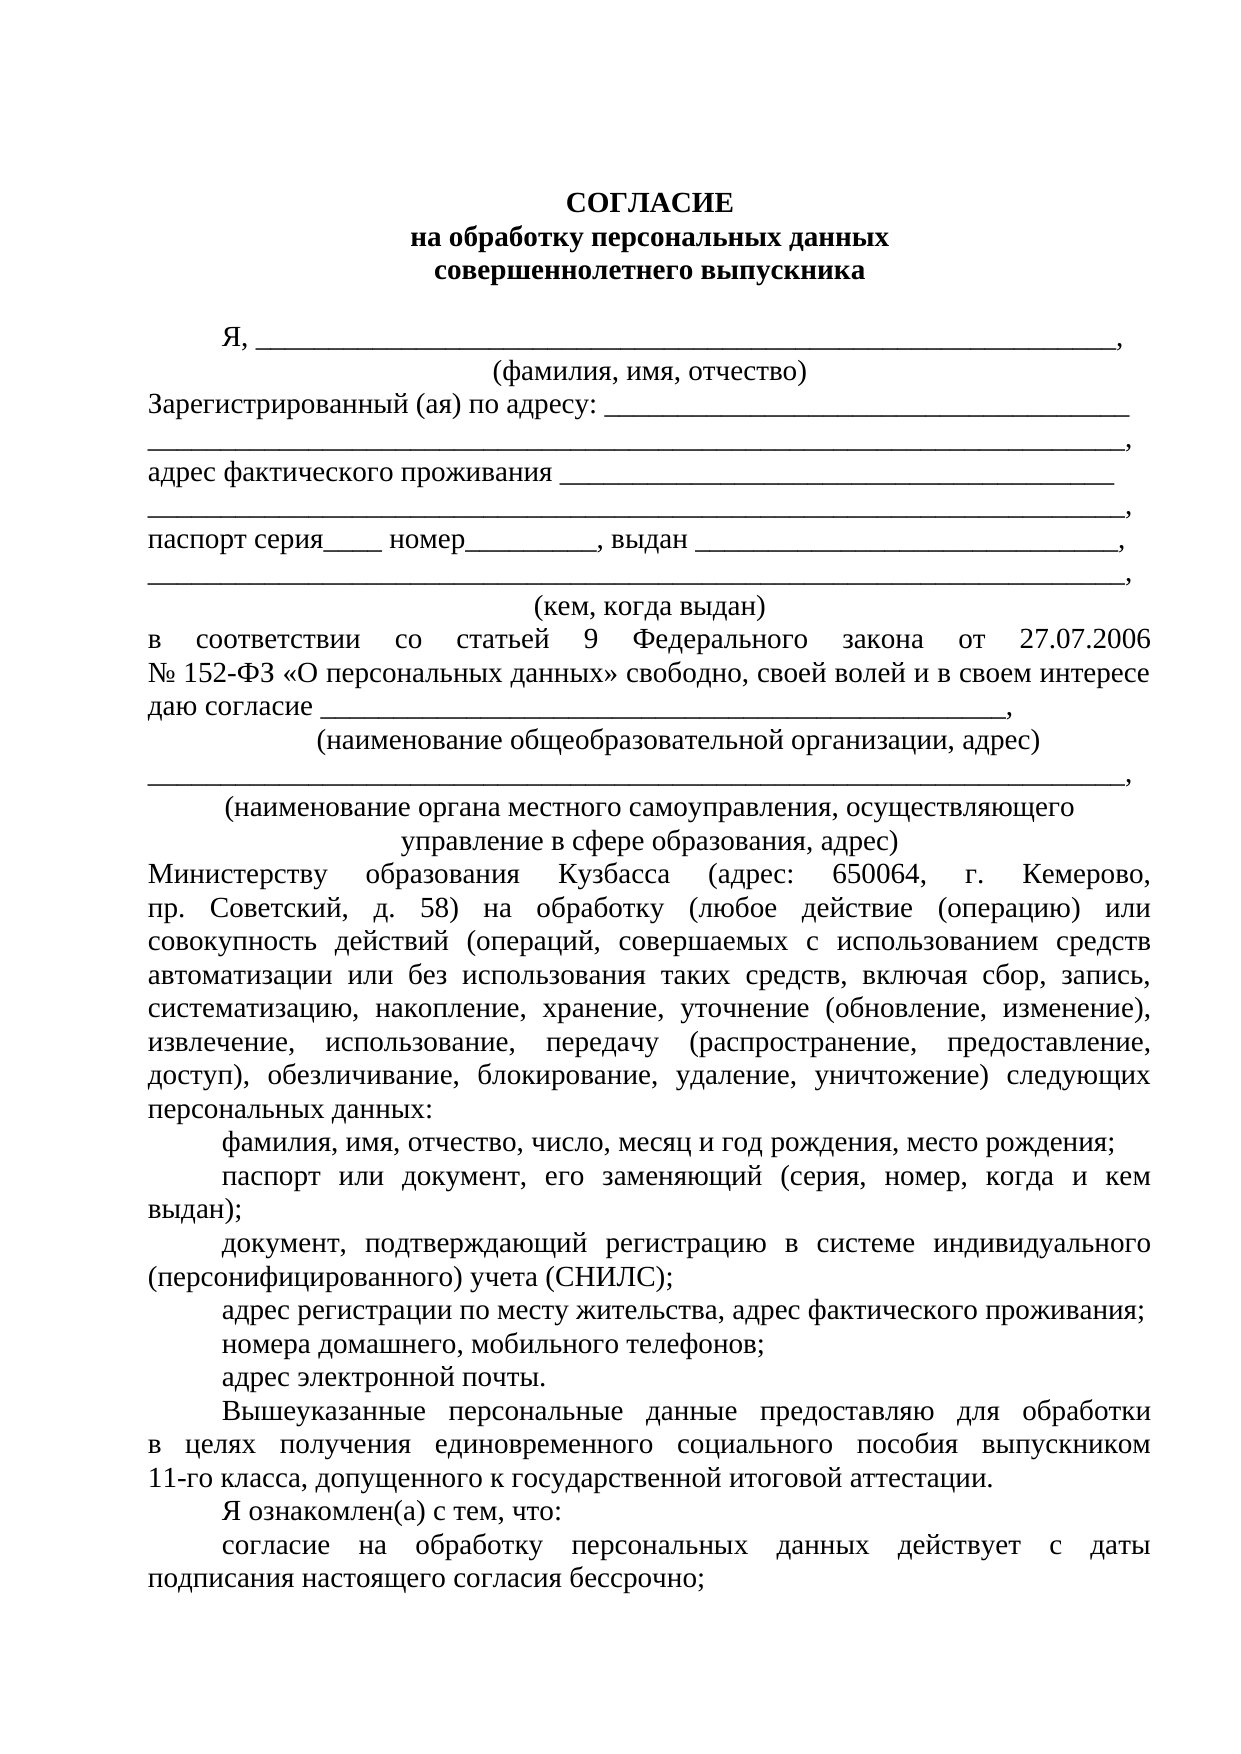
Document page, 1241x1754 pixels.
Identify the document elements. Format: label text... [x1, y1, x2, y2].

text ___________________________________________________________________, [148, 756, 1152, 789]
text управление в сфере образования, адрес) [148, 823, 1152, 856]
text (наименование общеобразовательной организации, адрес) [148, 722, 1152, 756]
text в соответствии со статьей 9 Федерального закона от 27.07.2006 № 152-ФЗ «О персональных данных» свободно, своей волей и в своем интересе даю согласие _______________________________________________, [148, 621, 1152, 722]
text Вышеуказанные персональные данные предоставляю для обработки в целях получения единовременного социального пособия выпускником 11-го класса, допущенного к государственной итоговой аттестации. [148, 1393, 1152, 1493]
text на обработку персональных данных [148, 219, 1152, 252]
text фамилия, имя, отчество, число, месяц и год рождения, место рождения; [148, 1124, 1152, 1158]
text (наименование органа местного самоуправления, осуществляющего [148, 789, 1152, 823]
text Я, ___________________________________________________________, [148, 319, 1152, 353]
text СОГЛАСИЕ [148, 185, 1152, 219]
text Министерству образования Кузбасса (адрес: 650064, г. Кемерово, пр. Советский, д. 58) на обработку (любое действие (операцию) или совокупность действий (операций, совершаемых с использованием средств автоматизации или без использования таких средств, включая сбор, запись, систематизацию, накопление, хранение, уточнение (обновление, изменение), извлечение, использование, передачу (распространение, предоставление, доступ), обезличивание, блокирование, удаление, уничтожение) следующих персональных данных: [148, 856, 1152, 1124]
text Я ознакомлен(а) с тем, что: [148, 1493, 1152, 1527]
text паспорт серия____ номер_________, выдан _____________________________, [148, 521, 1152, 554]
text ___________________________________________________________________, [148, 554, 1152, 588]
text ___________________________________________________________________, [148, 420, 1152, 454]
text совершеннолетнего выпускника [148, 252, 1152, 286]
text номера домашнего, мобильного телефонов; [148, 1326, 1152, 1359]
text адрес фактического проживания ______________________________________ [148, 454, 1152, 487]
text адрес электронной почты. [148, 1359, 1152, 1393]
text документ, подтверждающий регистрацию в системе индивидуального (персонифицированного) учета (СНИЛС); [148, 1225, 1152, 1292]
text согласие на обработку персональных данных действует с даты подписания настоящего согласия бессрочно; [148, 1527, 1152, 1594]
text (фамилия, имя, отчество) [148, 353, 1152, 387]
text (кем, когда выдан) [148, 588, 1152, 621]
text паспорт или документ, его заменяющий (серия, номер, когда и кем выдан); [148, 1158, 1152, 1225]
text адрес регистрации по месту жительства, адрес фактического проживания; [148, 1292, 1152, 1326]
text Зарегистрированный (ая) по адресу: ____________________________________ [148, 387, 1152, 420]
text ___________________________________________________________________, [148, 487, 1152, 521]
